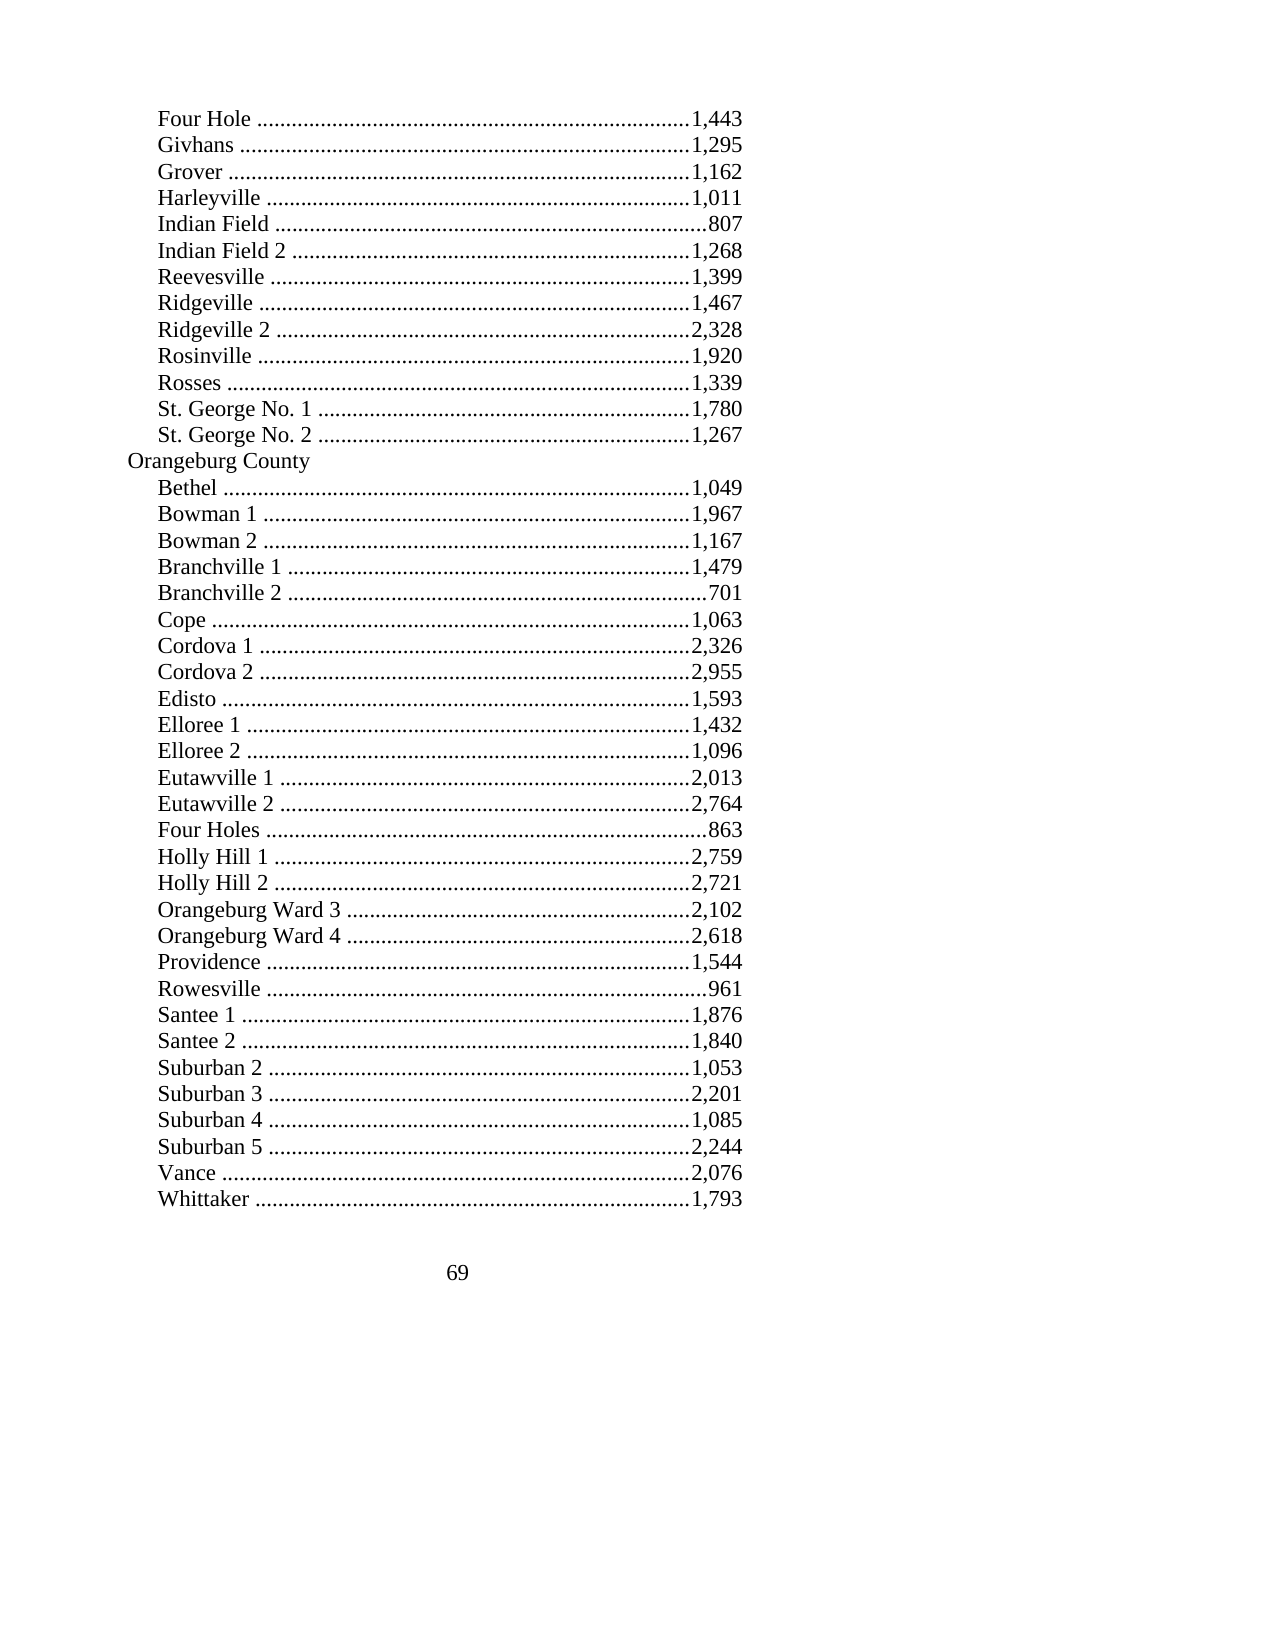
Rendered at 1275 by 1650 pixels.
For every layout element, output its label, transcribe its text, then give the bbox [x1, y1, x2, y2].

text Suburban 2 1,053 [157, 1054, 787, 1080]
text Whittaker 1,793 [157, 1186, 787, 1212]
text Holly Hill 1 2,759 [157, 843, 787, 869]
text Bowman 1 1,967 [157, 500, 787, 527]
text Indian Field 807 [157, 210, 787, 237]
text Indian Field 2 1,268 [157, 237, 787, 263]
text Santee 1 1,876 [157, 1001, 787, 1027]
text Vance 2,076 [157, 1159, 787, 1186]
text Elloree 2 1,096 [157, 737, 787, 764]
text Rosses 1,339 [157, 368, 787, 395]
text Bowman 2 1,167 [157, 527, 787, 553]
text Elloree 1 1,432 [157, 711, 787, 737]
text Harleyville 1,011 [157, 184, 787, 210]
text Suburban 3 2,201 [157, 1080, 787, 1106]
text Givhans 1,295 [157, 131, 787, 158]
text Reevesville 1,399 [157, 263, 787, 289]
text Ridgeville 1,467 [157, 289, 787, 316]
text Cope 1,063 [157, 606, 787, 632]
text Ridgeville 2 2,328 [157, 316, 787, 342]
text Orangeburg Ward 3 2,102 [157, 896, 787, 922]
text Four Holes 863 [157, 817, 787, 843]
text Grover 1,162 [157, 158, 787, 184]
text Rosinville 1,920 [157, 342, 787, 368]
text Suburban 4 1,085 [157, 1106, 787, 1133]
text Rowesville 961 [157, 975, 787, 1001]
text Santee 2 1,840 [157, 1027, 787, 1054]
text Eutawville 1 2,013 [157, 764, 787, 790]
text St. George No. 1 1,780 [157, 395, 787, 421]
text St. George No. 2 1,267 [157, 421, 787, 448]
text Eutawville 2 2,764 [157, 790, 787, 817]
text Edisto 1,593 [157, 685, 787, 711]
text Cordova 2 2,955 [157, 658, 787, 685]
text Orangeburg County [127, 448, 787, 474]
text Holly Hill 2 2,721 [157, 869, 787, 896]
text Branchville 2 701 [157, 579, 787, 606]
text Cordova 1 2,326 [157, 632, 787, 658]
text Providence 1,544 [157, 948, 787, 975]
text Orangeburg Ward 4 2,618 [157, 922, 787, 948]
text Suburban 5 2,244 [157, 1133, 787, 1159]
text Bethel 1,049 [157, 474, 787, 500]
text Four Hole 1,443 [157, 105, 787, 131]
text Branchville 1 1,479 [157, 553, 787, 579]
